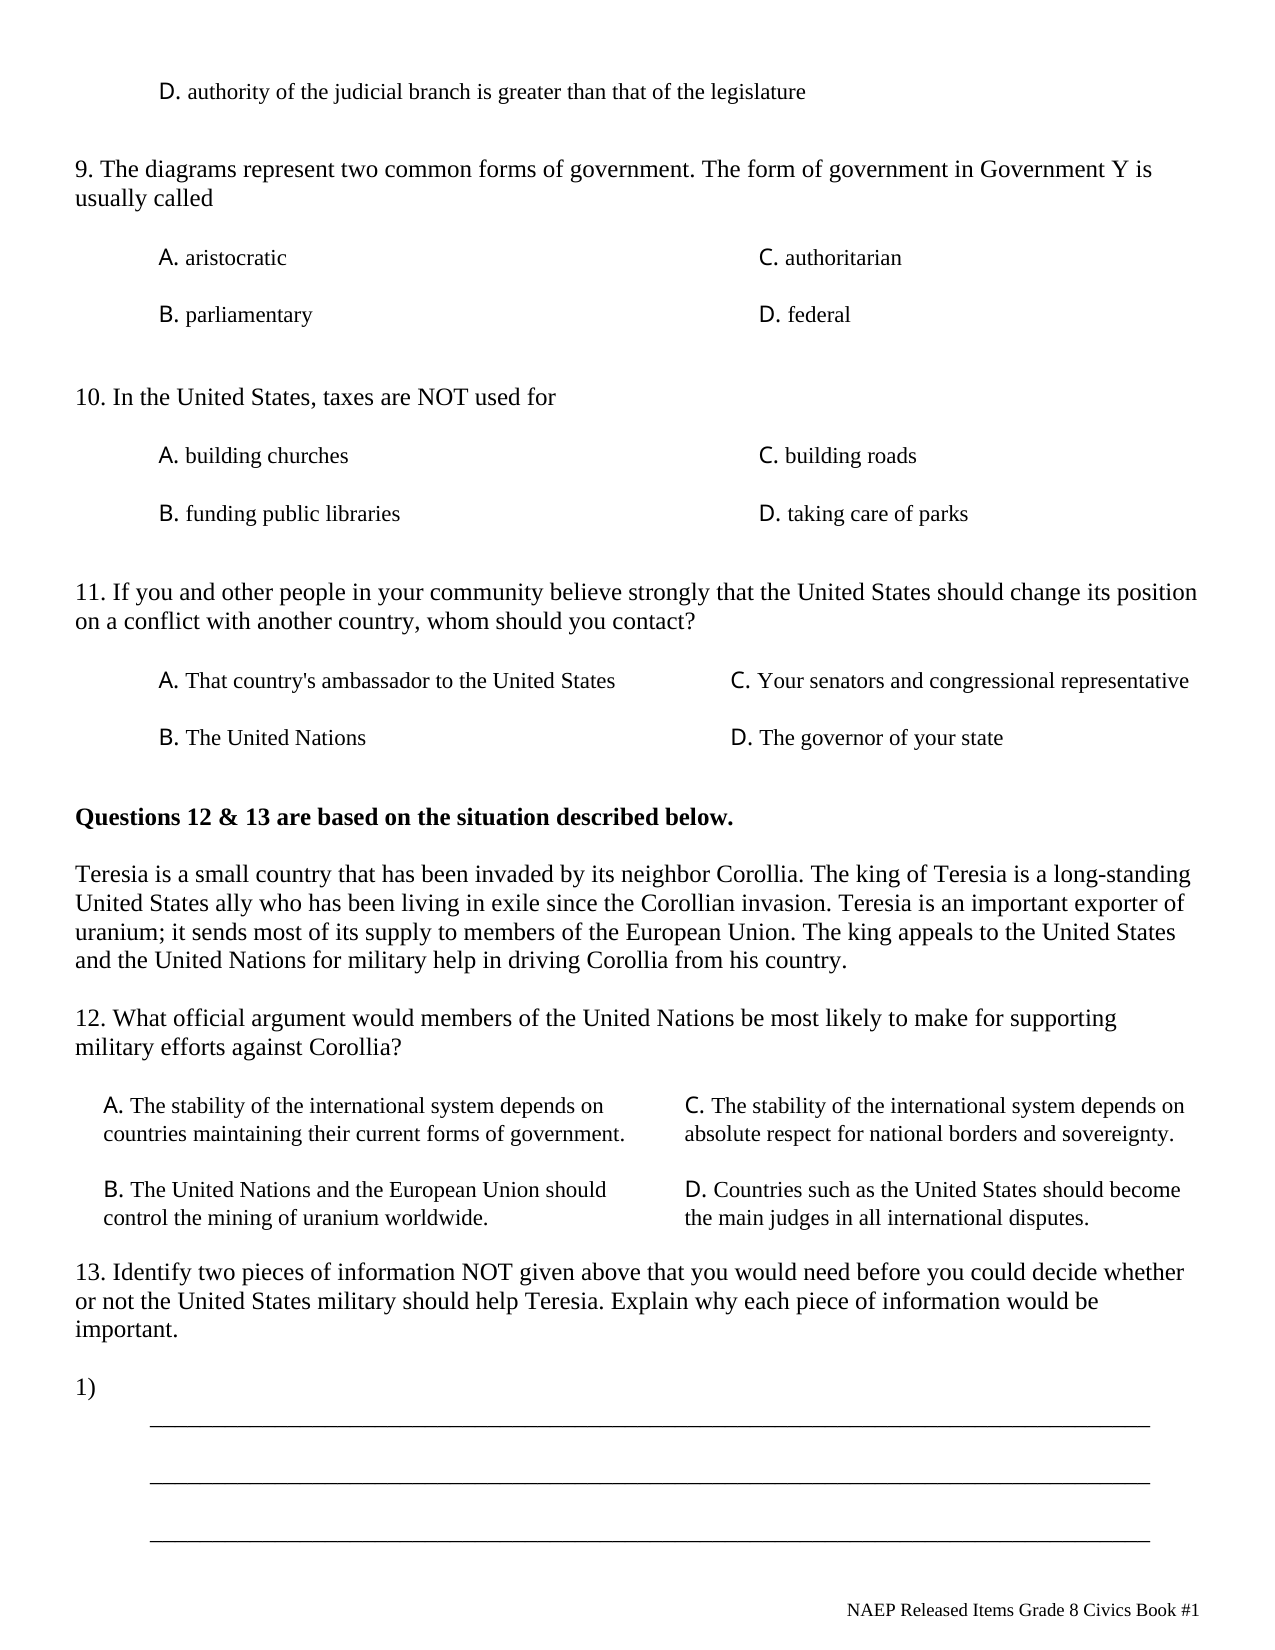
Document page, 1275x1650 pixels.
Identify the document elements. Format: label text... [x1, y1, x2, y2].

text C. Your senators and congressional representative [730, 664, 1200, 695]
text B. parliamentary [158, 298, 600, 329]
text A. aristocratic [158, 240, 600, 272]
text ________________________________________________________________________________ [150, 1401, 1200, 1429]
text C. The stability of the international system depends on absolute respect for national borders and sovereignty. [684, 1089, 1200, 1147]
text D. federal [758, 298, 1200, 329]
text 12. What official argument would members of the United Nations be most likely to make for supporting military efforts against Corollia? [75, 1003, 1200, 1060]
text A. building churches [158, 439, 600, 471]
text Questions 12 & 13 are based on the situation described below. [75, 802, 1200, 830]
text 11. If you and other people in your community believe strongly that the United States should change its position on a conflict with another country, whom should you contact? [75, 577, 1200, 635]
text A. That country's ambassador to the United States [158, 664, 628, 695]
text 13. Identify two pieces of information NOT given above that you would need before you could decide whether or not the United States military should help Teresia. Explain why each piece of information would be important. [75, 1257, 1200, 1343]
text 10. In the United States, taxes are NOT used for [75, 382, 1200, 411]
text B. The United Nations and the European Union should control the mining of uranium worldwide. [103, 1173, 628, 1231]
text A. The stability of the international system depends on countries maintaining their current forms of government. [103, 1089, 628, 1147]
text B. funding public libraries [158, 497, 600, 528]
text D. Countries such as the United States should become the main judges in all international disputes. [684, 1173, 1200, 1231]
text Teresia is a small country that has been invaded by its neighbor Corollia. The king of Teresia is a long-standing United States ally who has been living in exile since the Corollian invasion. Teresia is an important exporter of uranium; it sends most of its supply to members of the European Union. The king appeals to the United States and the United Nations for military help in driving Corollia from his country. [75, 859, 1200, 974]
text B. The United Nations [158, 721, 628, 752]
text 9. The diagrams represent two common forms of government. The form of government in Government Y is usually called [75, 154, 1200, 212]
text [150, 1516, 1200, 1544]
text D. The governor of your state [730, 721, 1200, 752]
text C. authoritarian [758, 240, 1200, 272]
text D. authority of the judicial branch is greater than that of the legislature [158, 75, 1200, 106]
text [150, 1458, 1200, 1487]
text D. taking care of parks [758, 497, 1200, 528]
text C. building roads [758, 439, 1200, 471]
text 1) [75, 1372, 1200, 1401]
